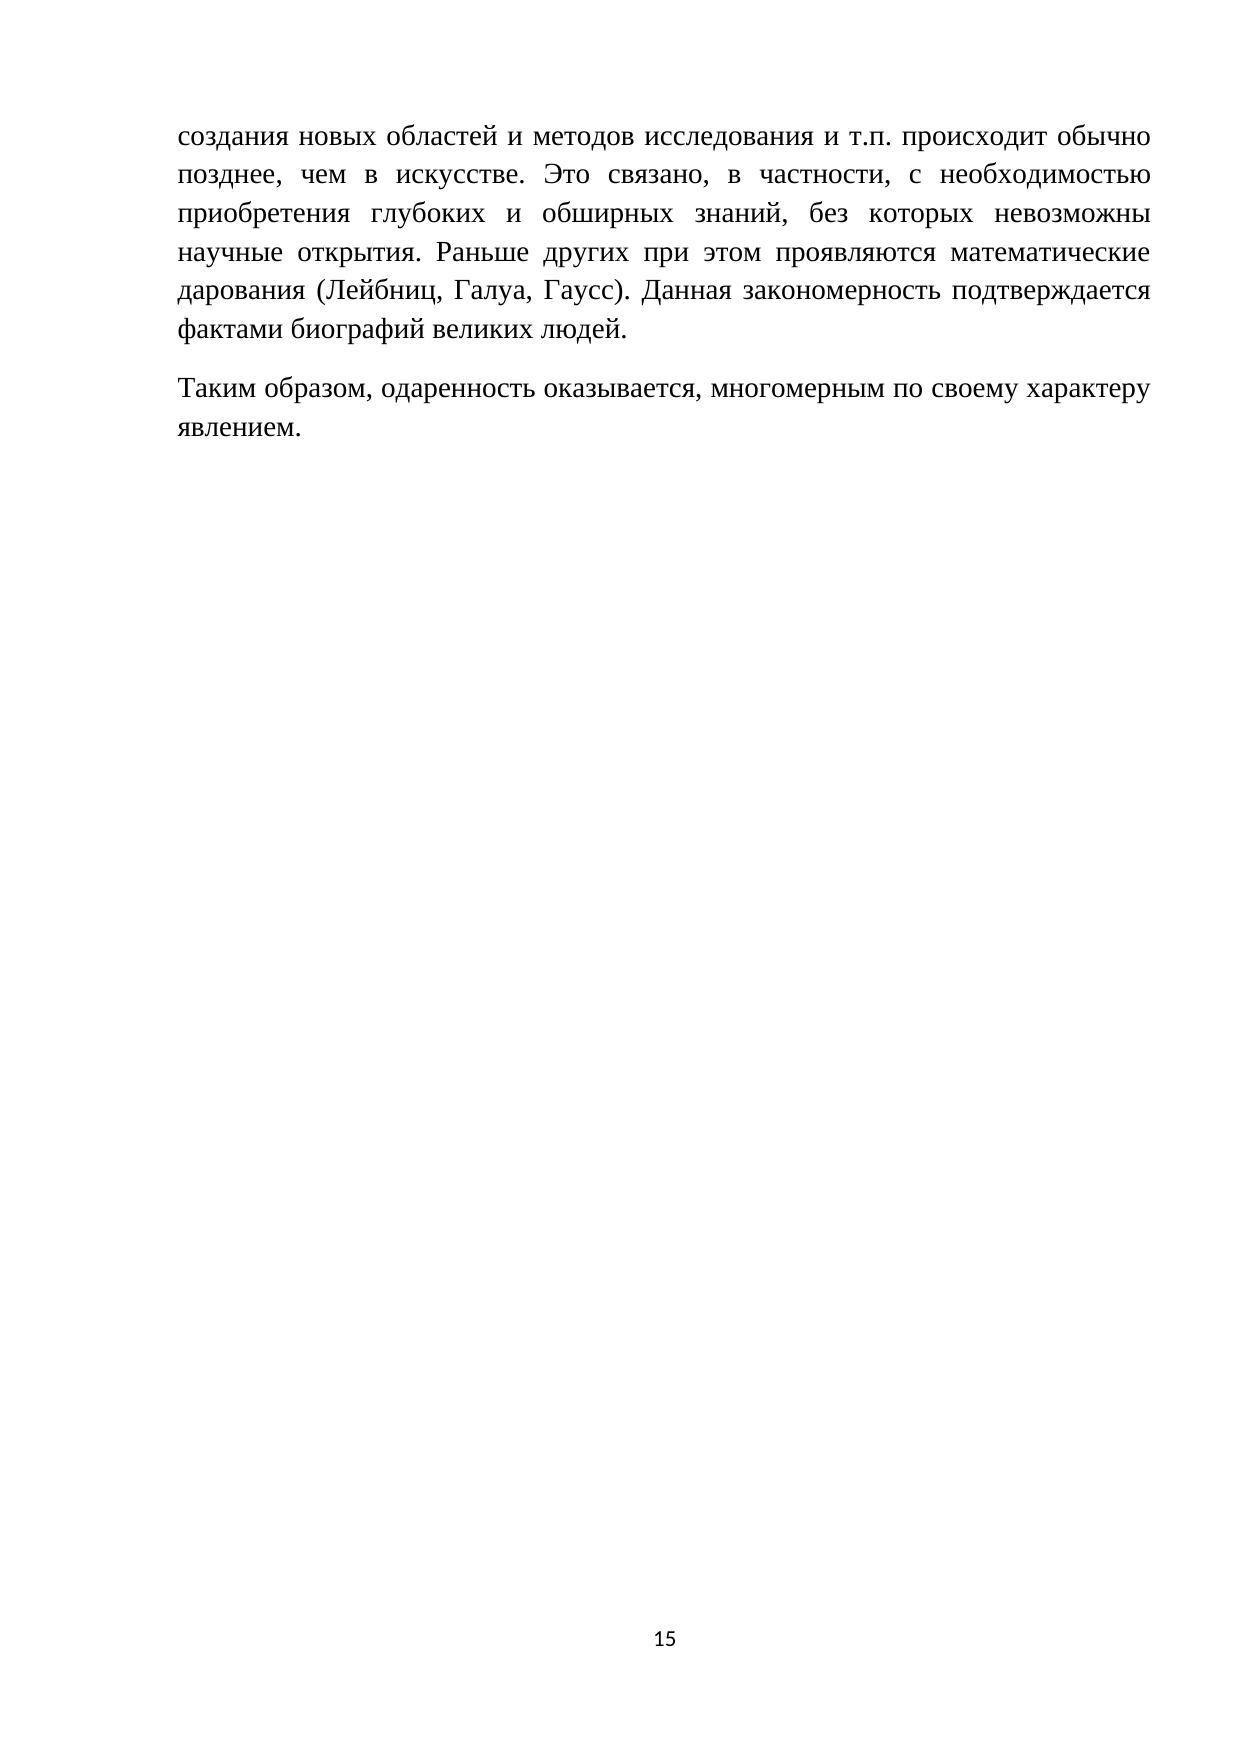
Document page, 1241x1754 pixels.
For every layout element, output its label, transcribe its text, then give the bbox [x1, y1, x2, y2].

text Таким образом, одаренность оказывается, многомерным по своему характеру явлением. [177, 370, 1152, 442]
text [177, 118, 1152, 344]
